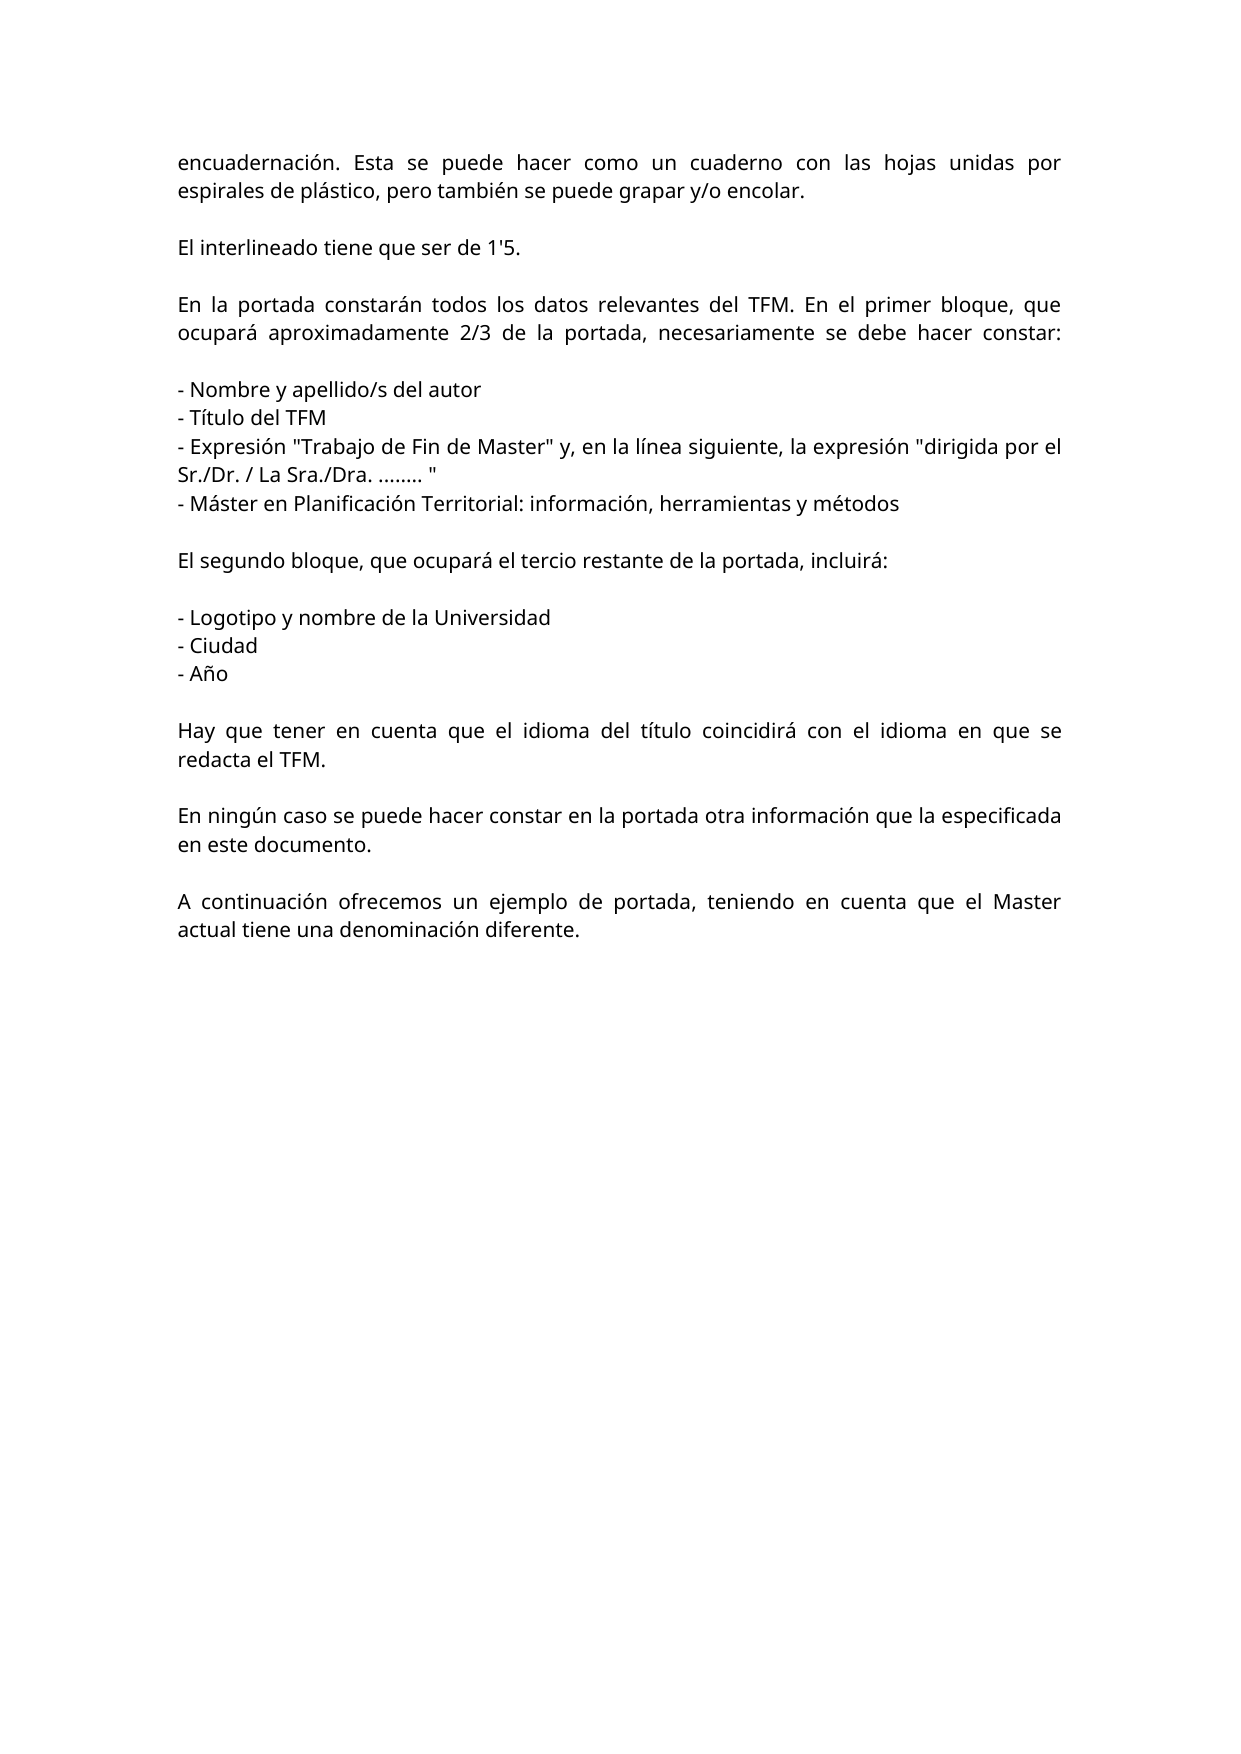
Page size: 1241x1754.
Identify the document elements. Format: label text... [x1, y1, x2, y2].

text El interlineado tiene que ser de 1'5. [177, 233, 1063, 261]
text - Expresión "Trabajo de Fin de Master" y, en la línea siguiente, la expresión "dirigida por el Sr./Dr. / La Sra./Dra. ........ " [177, 432, 1063, 489]
text - Ciudad [177, 631, 1063, 659]
text - Título del TFM [177, 403, 1063, 432]
text En ningún caso se puede hacer constar en la portada otra información que la especificada en este documento. [177, 773, 1063, 858]
text En la portada constarán todos los datos relevantes del TFM. En el primer bloque, que ocupará aproximadamente 2/3 de la portada, necesariamente se debe hacer constar: - Nombre y apellido/s del autor [177, 290, 1063, 403]
text Hay que tener en cuenta que el idioma del título coincidirá con el idioma en que se redacta el TFM. [177, 688, 1063, 773]
text - Año [177, 659, 1063, 688]
text - Logotipo y nombre de la Universidad [177, 574, 1063, 631]
text - Máster en Planificación Territorial: información, herramientas y métodos [177, 489, 1063, 517]
text El segundo bloque, que ocupará el tercio restante de la portada, incluirá: [177, 517, 1063, 574]
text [177, 148, 1063, 204]
text A continuación ofrecemos un ejemplo de portada, teniendo en cuenta que el Master actual tiene una denominación diferente. [177, 858, 1063, 944]
